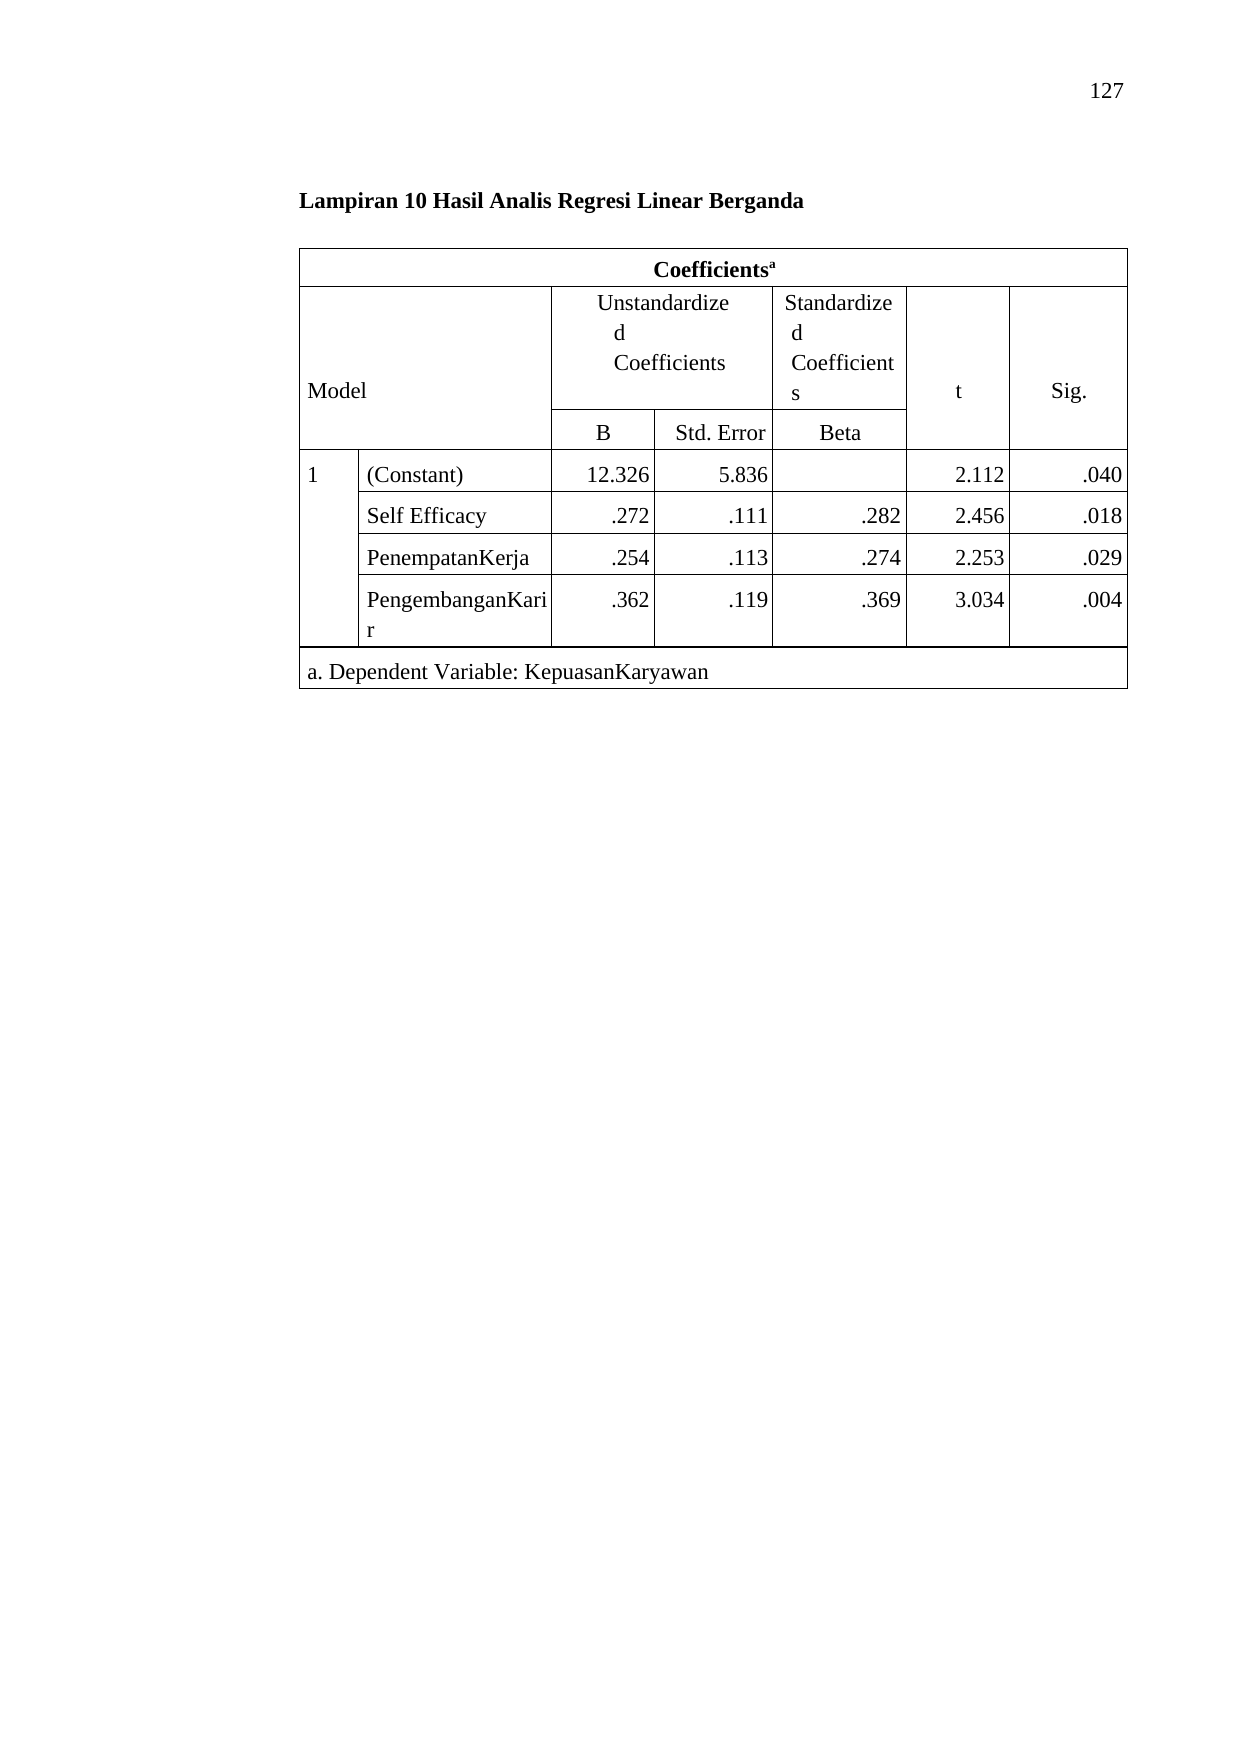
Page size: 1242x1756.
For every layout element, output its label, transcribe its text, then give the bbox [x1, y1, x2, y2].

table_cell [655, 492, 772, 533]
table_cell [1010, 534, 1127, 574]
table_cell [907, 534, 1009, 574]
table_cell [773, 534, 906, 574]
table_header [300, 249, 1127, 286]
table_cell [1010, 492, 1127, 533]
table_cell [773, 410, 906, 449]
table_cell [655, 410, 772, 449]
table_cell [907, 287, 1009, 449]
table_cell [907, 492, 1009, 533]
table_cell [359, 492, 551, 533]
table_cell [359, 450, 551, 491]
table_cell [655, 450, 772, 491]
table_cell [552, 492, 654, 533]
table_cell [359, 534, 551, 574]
text Lampiran 10 Hasil Analis Regresi Linear Berganda [299, 187, 1123, 213]
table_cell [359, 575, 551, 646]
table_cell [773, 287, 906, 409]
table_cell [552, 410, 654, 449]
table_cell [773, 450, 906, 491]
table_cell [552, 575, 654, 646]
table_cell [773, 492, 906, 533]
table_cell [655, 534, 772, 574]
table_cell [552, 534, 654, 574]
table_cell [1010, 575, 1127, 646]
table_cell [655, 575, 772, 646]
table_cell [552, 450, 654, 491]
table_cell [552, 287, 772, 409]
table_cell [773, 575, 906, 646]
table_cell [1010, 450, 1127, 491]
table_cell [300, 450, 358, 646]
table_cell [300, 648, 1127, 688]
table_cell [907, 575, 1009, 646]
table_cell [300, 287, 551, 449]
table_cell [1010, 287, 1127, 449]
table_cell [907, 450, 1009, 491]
